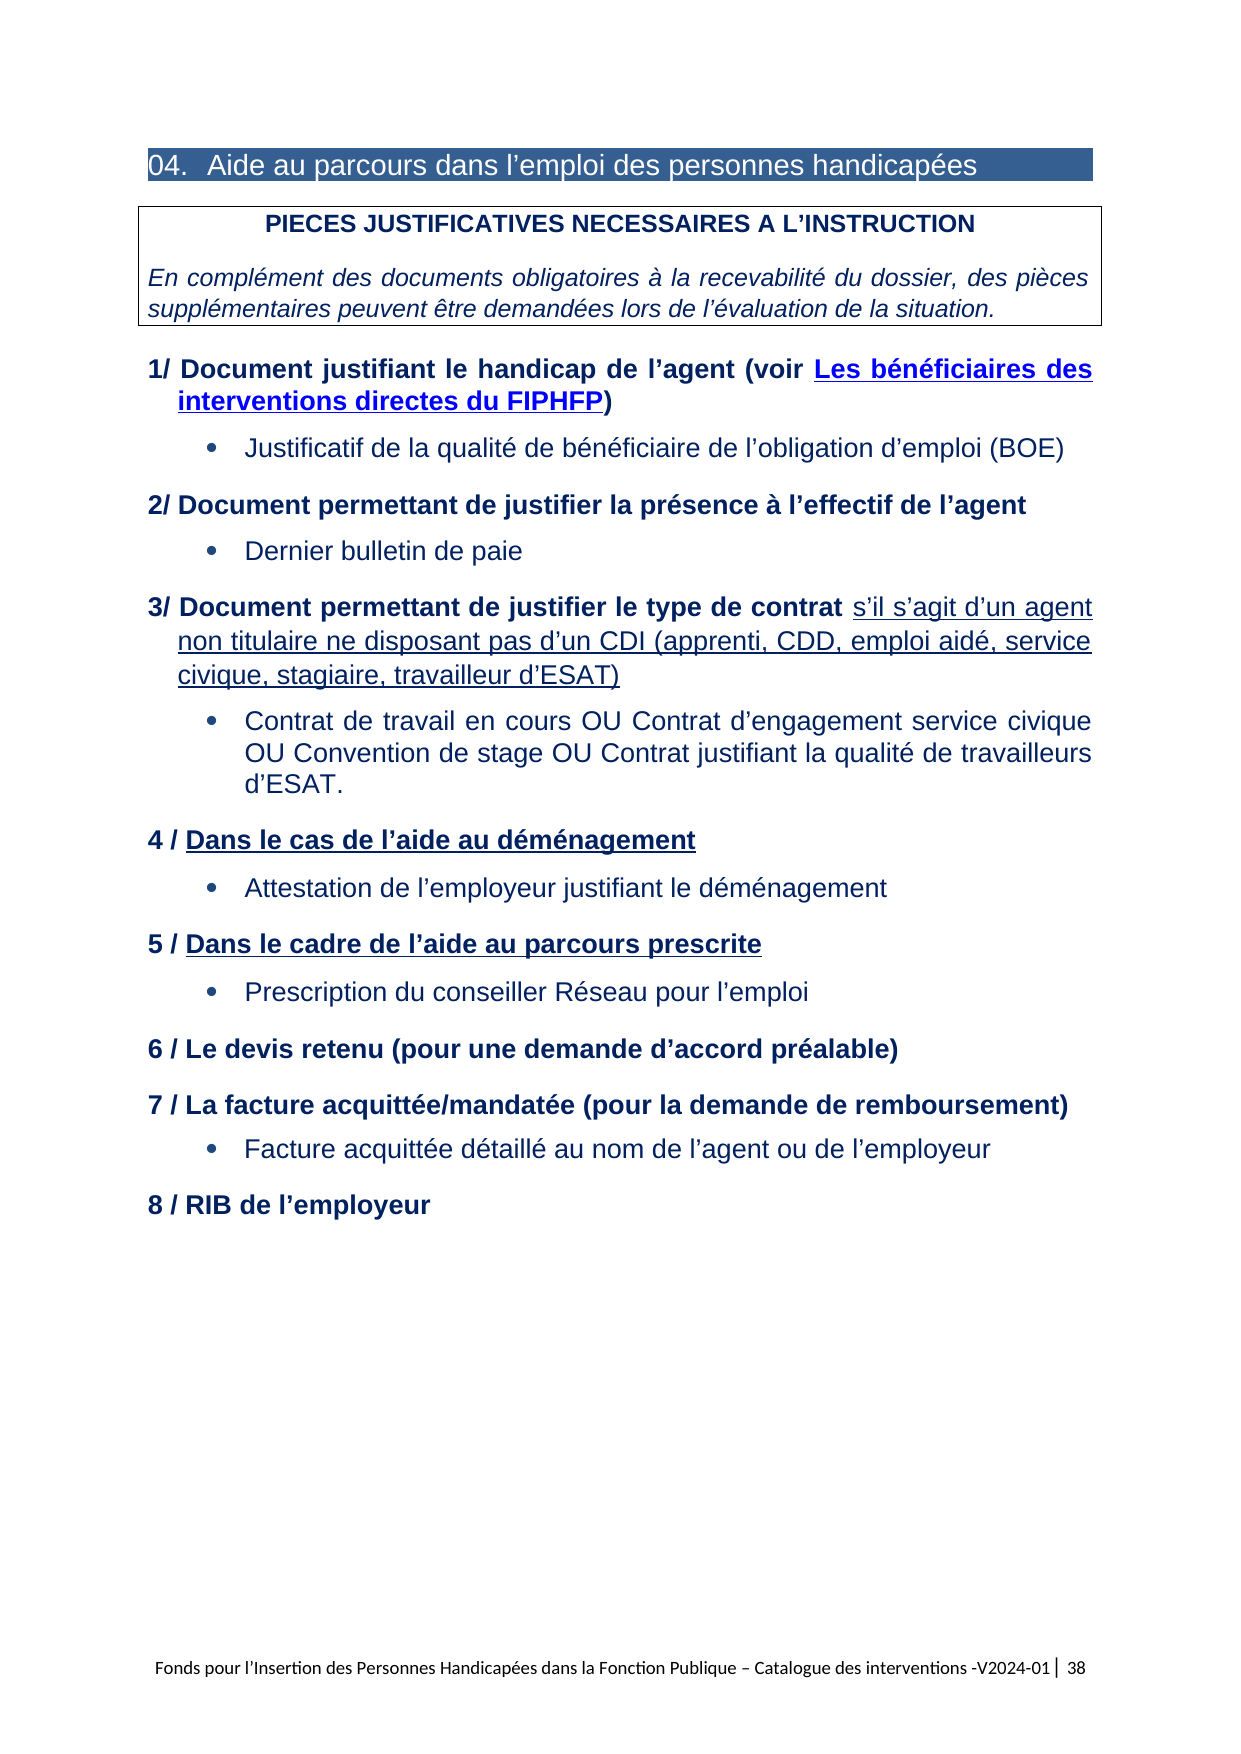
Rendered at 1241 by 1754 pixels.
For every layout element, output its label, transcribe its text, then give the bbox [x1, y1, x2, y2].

list Contrat de travail en cours OU Contrat d’engagement service civique OU Convention de stage OU Contrat justifiant la qualité de travailleurs d’ESAT. [207, 705, 1093, 799]
list Dernier bulletin de paie [207, 535, 1093, 566]
text 2/ Document permettant de justifier la présence à l’effectif de l’agent [148, 489, 1093, 520]
text 5 / Dans le cadre de l’aide au parcours prescrite [148, 928, 1093, 959]
list Attestation de l’employeur justifiant le déménagement [207, 872, 1093, 903]
list Prescription du conseiller Réseau pour l’emploi [207, 976, 1093, 1008]
text 8 / RIB de l’employeur [148, 1189, 1093, 1220]
text 4 / Dans le cas de l’aide au déménagement [148, 824, 1093, 855]
text PIECES JUSTIFICATIVES NECESSAIRES A L’INSTRUCTION [139, 207, 1101, 238]
text En complément des documents obligatoires à la recevabilité du dossier, des pièces supplémentaires peuvent être demandées lors de l’évaluation de la situation. [139, 260, 1101, 325]
list Facture acquittée détaillé au nom de l’agent ou de l’employeur [207, 1133, 1093, 1164]
text 3/ Document permettant de justifier le type de contrat s’il s’agit d’un agent non titulaire ne disposant pas d’un CDI (apprenti, CDD, emploi aidé, service civique, stagiaire, travailleur d’ESAT) [148, 591, 1093, 690]
text 6 / Le devis retenu (pour une demande d’accord préalable) [148, 1033, 1093, 1064]
text 7 / La facture acquittée/mandatée (pour la demande de remboursement) [148, 1089, 1093, 1120]
text 1/ Document justifiant le handicap de l’agent (voir Les bénéficiaires des interventions directes du FIPHFP) [148, 353, 1093, 416]
list Justificatif de la qualité de bénéficiaire de l’obligation d’emploi (BOE) [207, 432, 1093, 464]
text 04. Aide au parcours dans l’emploi des personnes handicapées [148, 148, 1093, 181]
